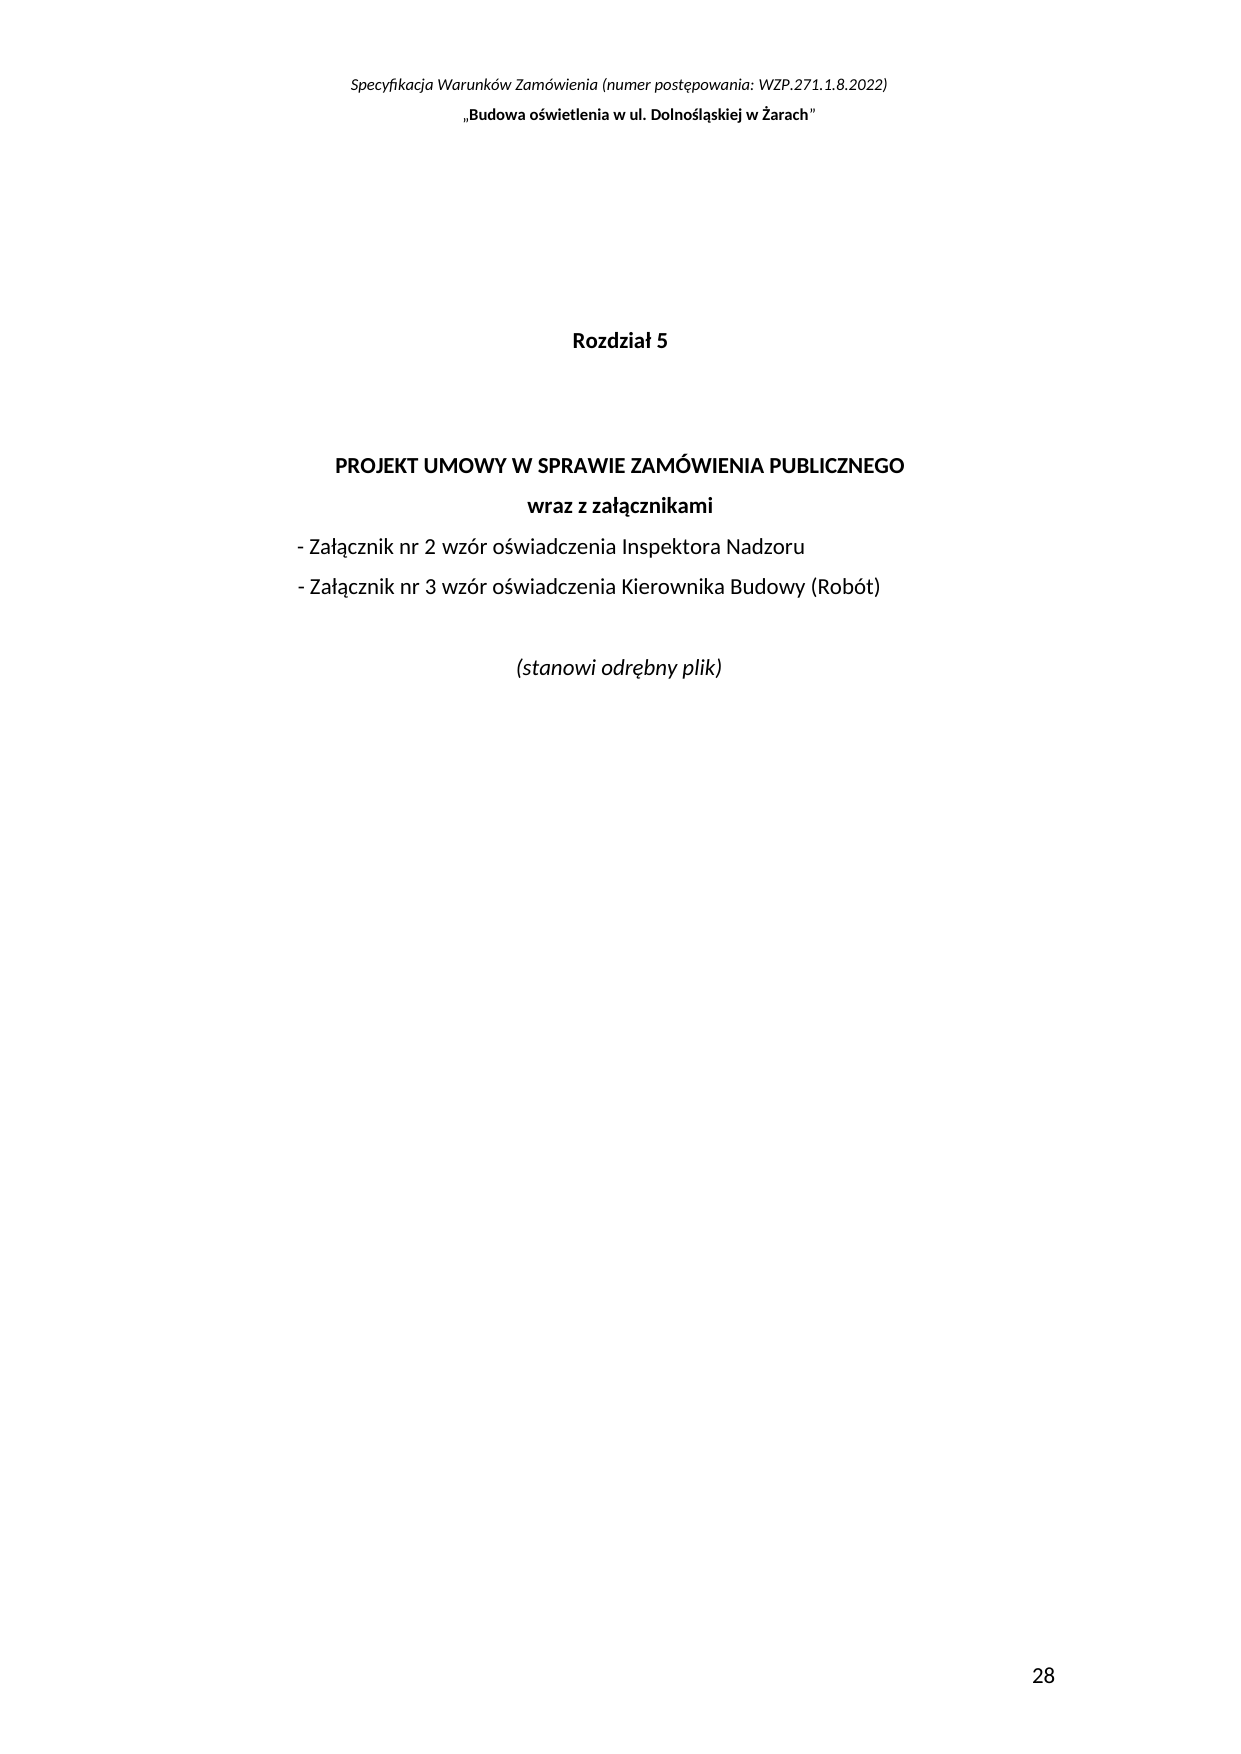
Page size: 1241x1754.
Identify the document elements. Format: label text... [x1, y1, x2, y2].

text wraz z załącznikami [148, 491, 1092, 519]
text PROJEKT UMOWY W SPRAWIE ZAMÓWIENIA PUBLICZNEGO [148, 451, 1092, 479]
text - Załącznik nr 3 wzór oświadczenia Kierownika Budowy (Robót) [148, 572, 1092, 601]
text Rozdział 5 [148, 326, 1092, 354]
text (stanowi odrębny plik) [148, 653, 1092, 682]
text - Załącznik nr 2 wzór oświadczenia Inspektora Nadzoru [148, 532, 1092, 560]
